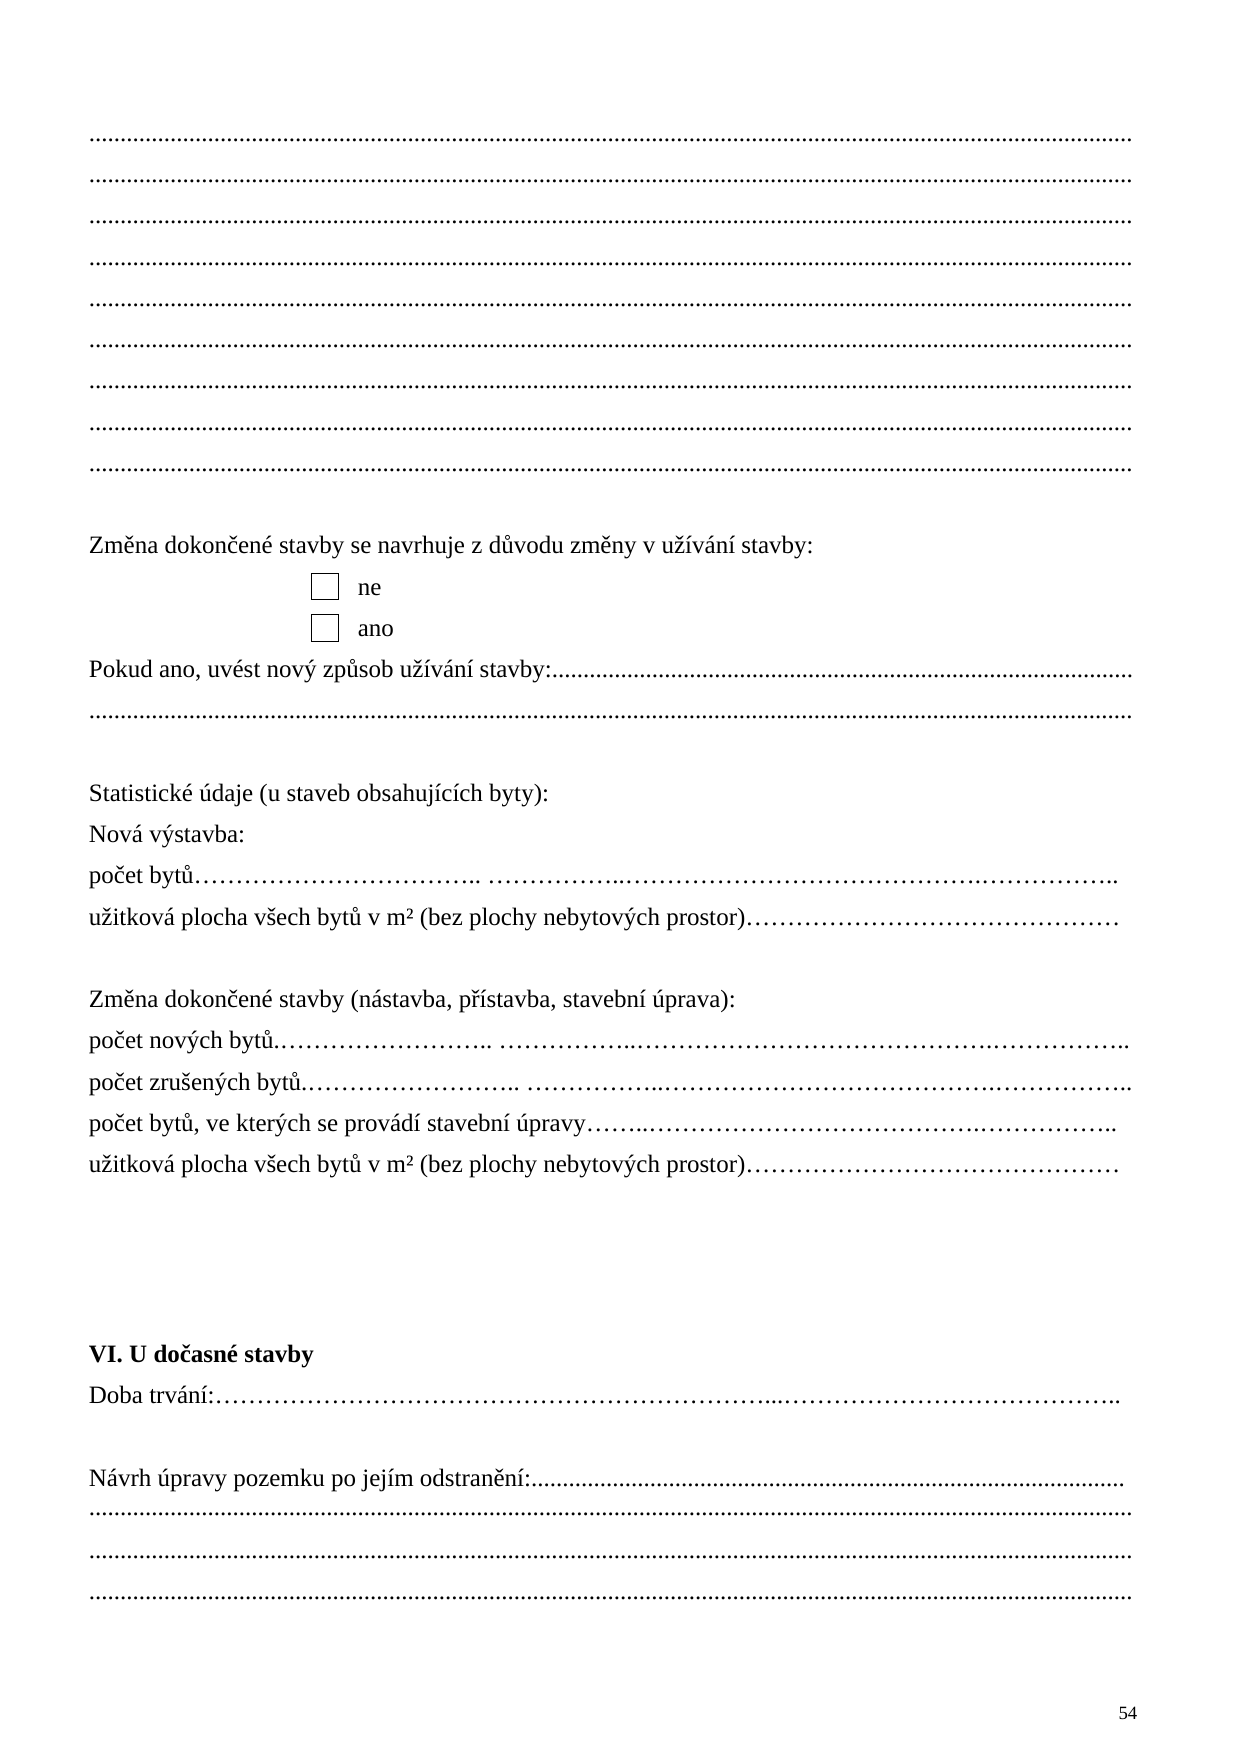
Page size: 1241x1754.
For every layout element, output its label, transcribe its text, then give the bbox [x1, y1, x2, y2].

text VI. U dočasné stavby [89, 1339, 1137, 1368]
text užitková plocha všech bytů v m² (bez plochy nebytových prostor)……………………………………… [89, 902, 1137, 931]
text Statistické údaje (u staveb obsahujících byty): [89, 778, 1137, 807]
text Změna dokončené stavby (nástavba, přístavba, stavební úprava): [89, 984, 1137, 1013]
text počet bytů…………………………….. ……………..…………………………………….…………….. [89, 861, 1137, 889]
text počet nových bytů.…………………….. ……………..…………………………………….…………….. [89, 1026, 1137, 1054]
text počet bytů, ve kterých se provádí stavební úpravy……..………………………………….…………….. [89, 1108, 1137, 1137]
text Nová výstavba: [89, 819, 1137, 848]
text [89, 118, 1137, 147]
text počet zrušených bytů.…………………….. ……………..………………………………….…………….. [89, 1067, 1137, 1096]
text Návrh úpravy pozemku po jejím odstranění:............................................................................................... [89, 1463, 1137, 1492]
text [89, 1576, 1137, 1605]
text ano [89, 613, 1137, 642]
text užitková plocha všech bytů v m² (bez plochy nebytových prostor)……………………………………… [89, 1149, 1137, 1178]
text Změna dokončené stavby se navrhuje z důvodu změny v užívání stavby: [89, 531, 1137, 559]
text ne [310, 572, 1137, 601]
text Pokud ano, uvést nový způsob užívání stavby:............................................................................................. [89, 654, 1137, 683]
text Doba trvání:…………………………………………………………...………………………………….. [89, 1381, 1137, 1409]
